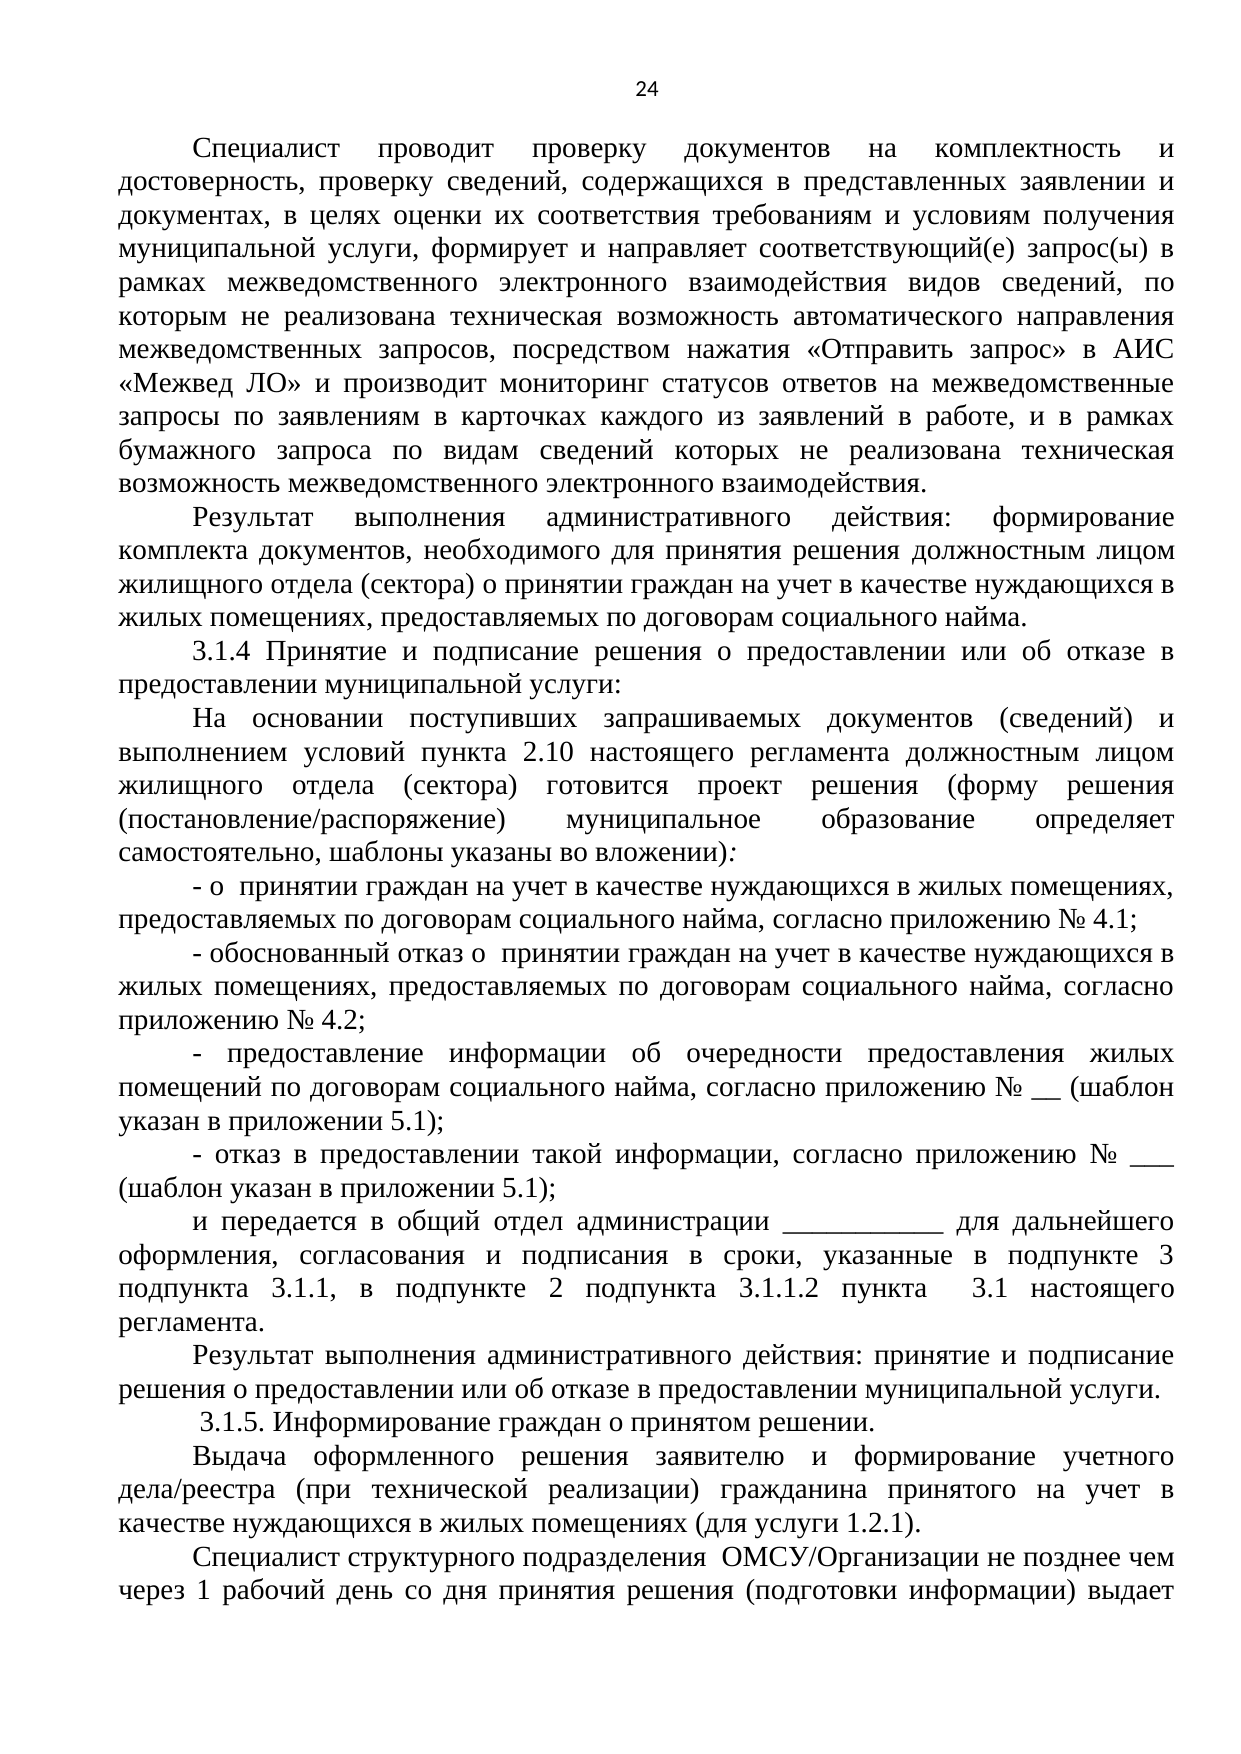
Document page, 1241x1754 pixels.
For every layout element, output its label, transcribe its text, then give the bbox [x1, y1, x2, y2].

text - отказ в предоставлении такой информации, согласно приложению № ___ (шаблон указан в приложении 5.1); [118, 1136, 1175, 1203]
text Специалист проводит проверку документов на комплектность и достоверность, проверку сведений, содержащихся в представленных заявлении и документах, в целях оценки их соответствия требованиям и условиям получения муниципальной услуги, формирует и направляет соответствующий(е) запрос(ы) в рамках межведомственного электронного взаимодействия видов сведений, по которым не реализована техническая возможность автоматического направления межведомственных запросов, посредством нажатия «Отправить запрос» в АИС «Межвед ЛО» и производит мониторинг статусов ответов на межведомственные запросы по заявлениям в карточках каждого из заявлений в работе, и в рамках бумажного запроса по видам сведений которых не реализована техническая возможность межведомственного электронного взаимодействия. [118, 130, 1175, 499]
text - обоснованный отказ о принятии граждан на учет в качестве нуждающихся в жилых помещениях, предоставляемых по договорам социального найма, согласно приложению № 4.2; [118, 935, 1175, 1036]
text Результат выполнения административного действия: принятие и подписание решения о предоставлении или об отказе в предоставлении муниципальной услуги. [118, 1337, 1175, 1404]
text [118, 1539, 1175, 1606]
text Выдача оформленного решения заявителю и формирование учетного дела/реестра (при технической реализации) гражданина принятого на учет в качестве нуждающихся в жилых помещениях (для услуги 1.2.1). [118, 1438, 1175, 1539]
text и передается в общий отдел администрации ___________ для дальнейшего оформления, согласования и подписания в сроки, указанные в подпункте 3 подпункта 3.1.1, в подпункте 2 подпункта 3.1.1.2 пункта 3.1 настоящего регламента. [118, 1203, 1175, 1337]
text На основании поступивших запрашиваемых документов (сведений) и выполнением условий пункта 2.10 настоящего регламента должностным лицом жилищного отдела (сектора) готовится проект решения (форму решения (постановление/распоряжение) муниципальное образование определяет самостоятельно, шаблоны указаны во вложении): [118, 700, 1175, 868]
text Результат выполнения административного действия: формирование комплекта документов, необходимого для принятия решения должностным лицом жилищного отдела (сектора) о принятии граждан на учет в качестве нуждающихся в жилых помещениях, предоставляемых по договорам социального найма. [118, 499, 1175, 633]
text - о принятии граждан на учет в качестве нуждающихся в жилых помещениях, предоставляемых по договорам социального найма, согласно приложению № 4.1; [118, 868, 1175, 935]
text 3.1.5. Информирование граждан о принятом решении. [118, 1404, 1175, 1438]
text 3.1.4 Принятие и подписание решения о предоставлении или об отказе в предоставлении муниципальной услуги: [118, 633, 1175, 700]
text - предоставление информации об очередности предоставления жилых помещений по договорам социального найма, согласно приложению № __ (шаблон указан в приложении 5.1); [118, 1036, 1175, 1136]
